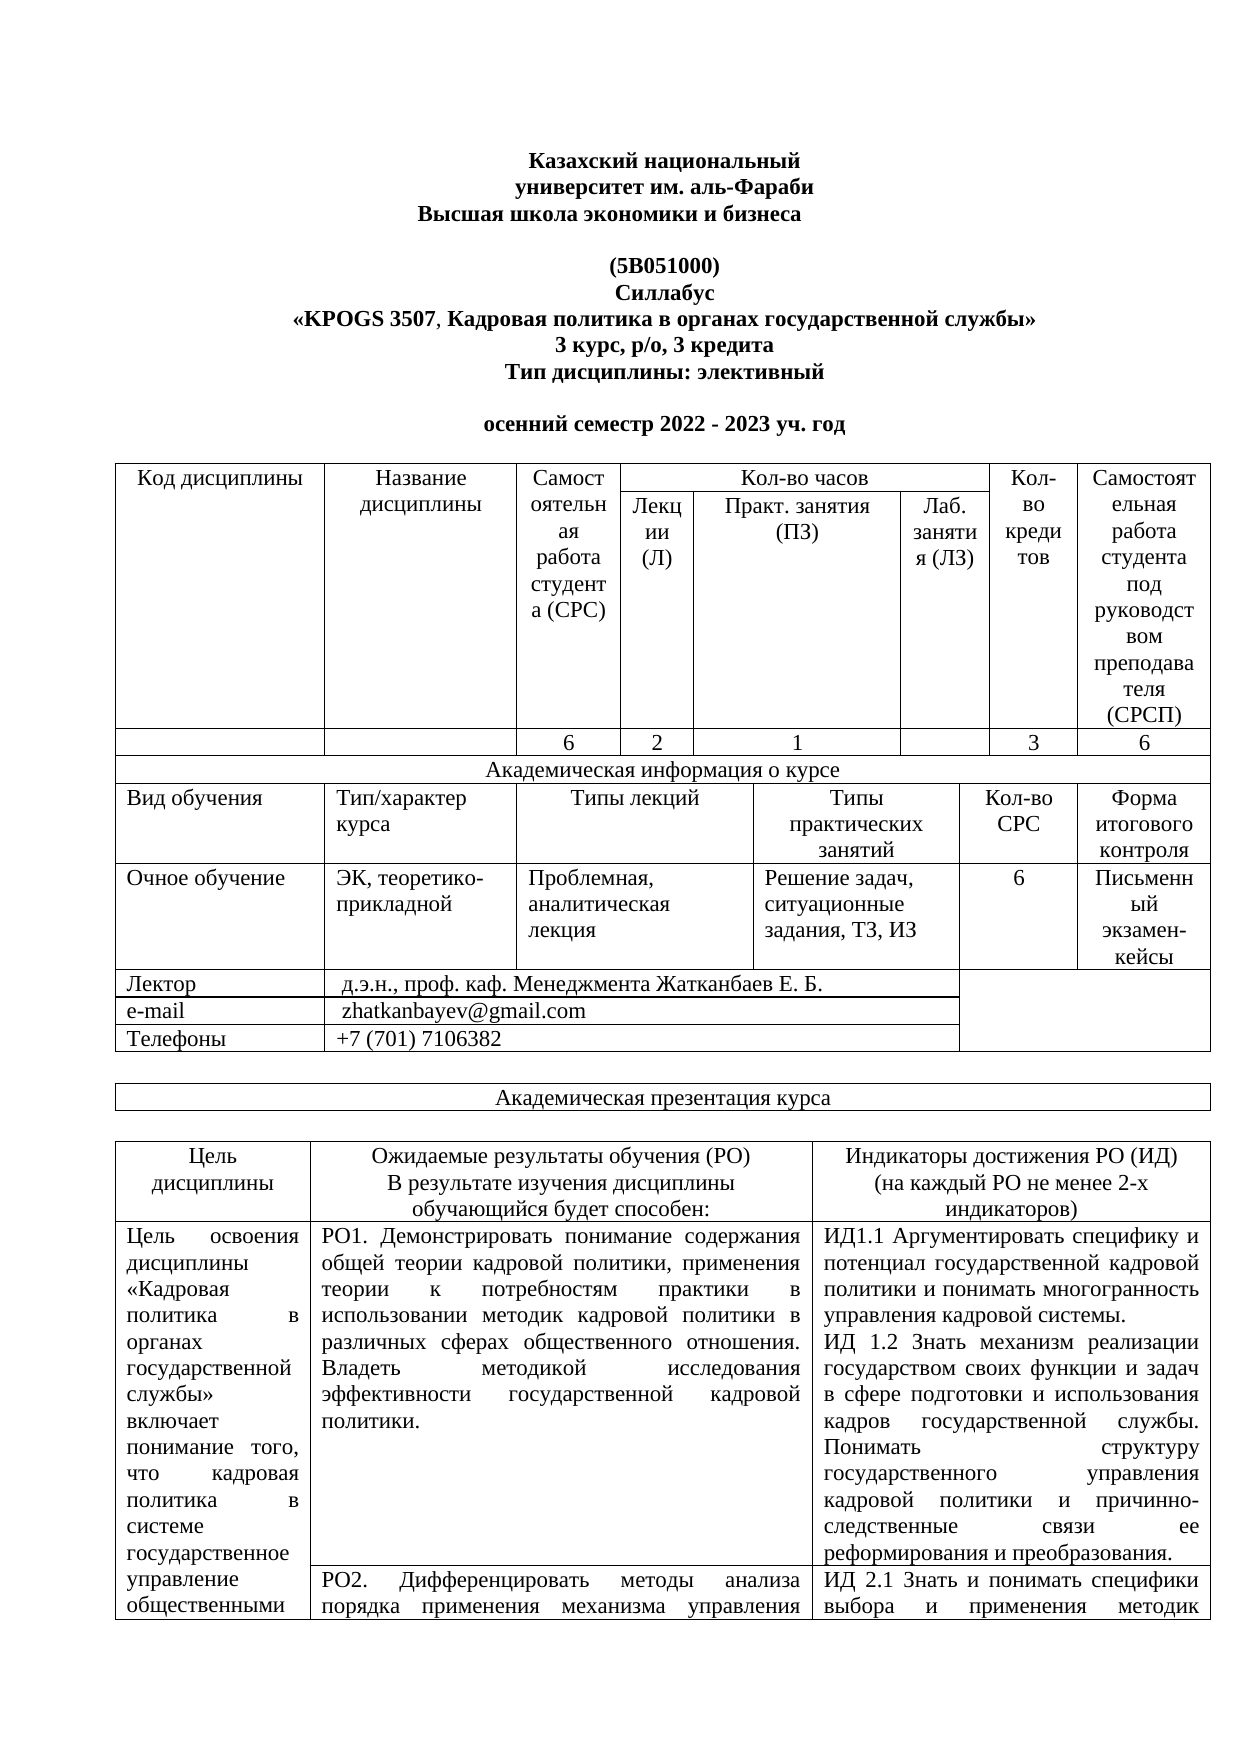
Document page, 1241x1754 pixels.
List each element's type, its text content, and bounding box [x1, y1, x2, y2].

table_header Кол-во часов [621, 464, 989, 491]
text «KPOGS 3507, Кадровая политика в органах государственной службы» [177, 305, 1152, 331]
text Силлабус [177, 279, 1152, 305]
table_cell zhatkanbayev@gmail.com [325, 998, 959, 1024]
table_cell ЭК, теоретико-прикладной [325, 864, 516, 969]
text Высшая школа экономики и бизнеса [177, 199, 1152, 226]
table_cell Решение задач, ситуационные задания, ТЗ, ИЗ [754, 864, 959, 969]
text Тип дисциплины: элективный [177, 358, 1152, 384]
table_cell Типы лекций [517, 784, 753, 863]
text Казахский национальный университет им. аль-Фараби [177, 118, 1152, 199]
table_cell 6 [1078, 729, 1210, 755]
text осенний семестр 2022 - 2023 уч. год [177, 410, 1152, 437]
table_cell 2 [621, 729, 693, 755]
table_cell Типы практических занятий [754, 784, 959, 863]
table_cell [901, 729, 989, 755]
table_cell Цель освоения дисциплины «Кадровая политика в органах государственной службы» включает понимание того, что кадровая политика в системе государственное управление общественными процессами занимает определяющее значение и необходимо осмыслить как сложное явление, обусловленное многими взаимозависимыми причинами, факторами развития общества. В обществе все является главным: экономика и политика, право и культура. Но все это может работать на человека и общество, когда будет сведено в целостную гармоничную систему, обеспеченное высококачественными работниками. [116, 1222, 310, 1619]
table_cell 6 [960, 864, 1077, 969]
table_cell РО1. Демонстрировать понимание содержания общей теории кадровой политики, применения теории к потребностям практики в использовании методик кадровой политики в различных сферах общественного отношения. Владеть методикой исследования эффективности государственной кадровой политики. [311, 1222, 812, 1565]
table_cell Лаб. занятия (ЛЗ) [901, 492, 989, 728]
table_cell 3 [990, 729, 1077, 755]
table_cell [116, 729, 324, 755]
table_header Цель дисциплины [116, 1142, 310, 1221]
table_cell [325, 729, 516, 755]
table_cell Письменный экзамен- кейсы [1078, 864, 1210, 969]
table_cell Практ. занятия (ПЗ) [694, 492, 900, 728]
table_cell Кол-во СРС [960, 784, 1077, 863]
table_cell Телефоны [116, 1025, 324, 1051]
table_header Название дисциплины [325, 464, 516, 728]
table_header Кол-во кредитов [990, 464, 1077, 728]
table_header Код дисциплины [116, 464, 324, 728]
table_cell Лектор [116, 970, 324, 996]
table_cell Тип/характер курса [325, 784, 516, 863]
table_header Ожидаемые результаты обучения (РО) В результате изучения дисциплины обучающийся будет способен: [311, 1142, 812, 1221]
table_cell [960, 970, 1210, 1051]
table_header Академическая презентация курса [116, 1084, 1210, 1110]
table_cell д.э.н., проф. каф. Менеджмента Жатканбаев Е. Б. [325, 970, 959, 996]
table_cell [311, 1566, 812, 1619]
table_cell 1 [694, 729, 900, 755]
table_cell Очное обучение [116, 864, 324, 969]
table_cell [813, 1566, 1210, 1619]
table_header Индикаторы достижения РО (ИД) (на каждый РО не менее 2-х индикаторов) [813, 1142, 1210, 1221]
table_cell 6 [517, 729, 620, 755]
table_header Самостоятельная работа студента под руководством преподавателя (СРСП) [1078, 464, 1210, 728]
table_cell Проблемная, аналитическая лекция [517, 864, 753, 969]
text (5В051000) [177, 252, 1152, 279]
table_cell Академическая информация о курсе [116, 756, 1210, 782]
table_cell Вид обучения [116, 784, 324, 863]
table_header Самостоятельная работа студента (СРС) [517, 464, 620, 728]
table_cell e-mail [116, 998, 324, 1024]
table_cell ИД1.1 Аргументировать специфику и потенциал государственной кадровой политики и понимать многогранность управления кадровой системы. ИД 1.2 Знать механизм реализации государством своих функции и задач в сфере подготовки и использования кадров государственной службы. Понимать структуру государственного управления кадровой политики и причинно-следственные связи ее реформирования и преобразования. [813, 1222, 1210, 1565]
text 3 курс, р/о, 3 кредита [177, 331, 1152, 358]
table_cell +7 (701) 7106382 [325, 1025, 959, 1051]
table_cell Форма итогового контроля [1078, 784, 1210, 863]
table_cell Лекции (Л) [621, 492, 693, 728]
